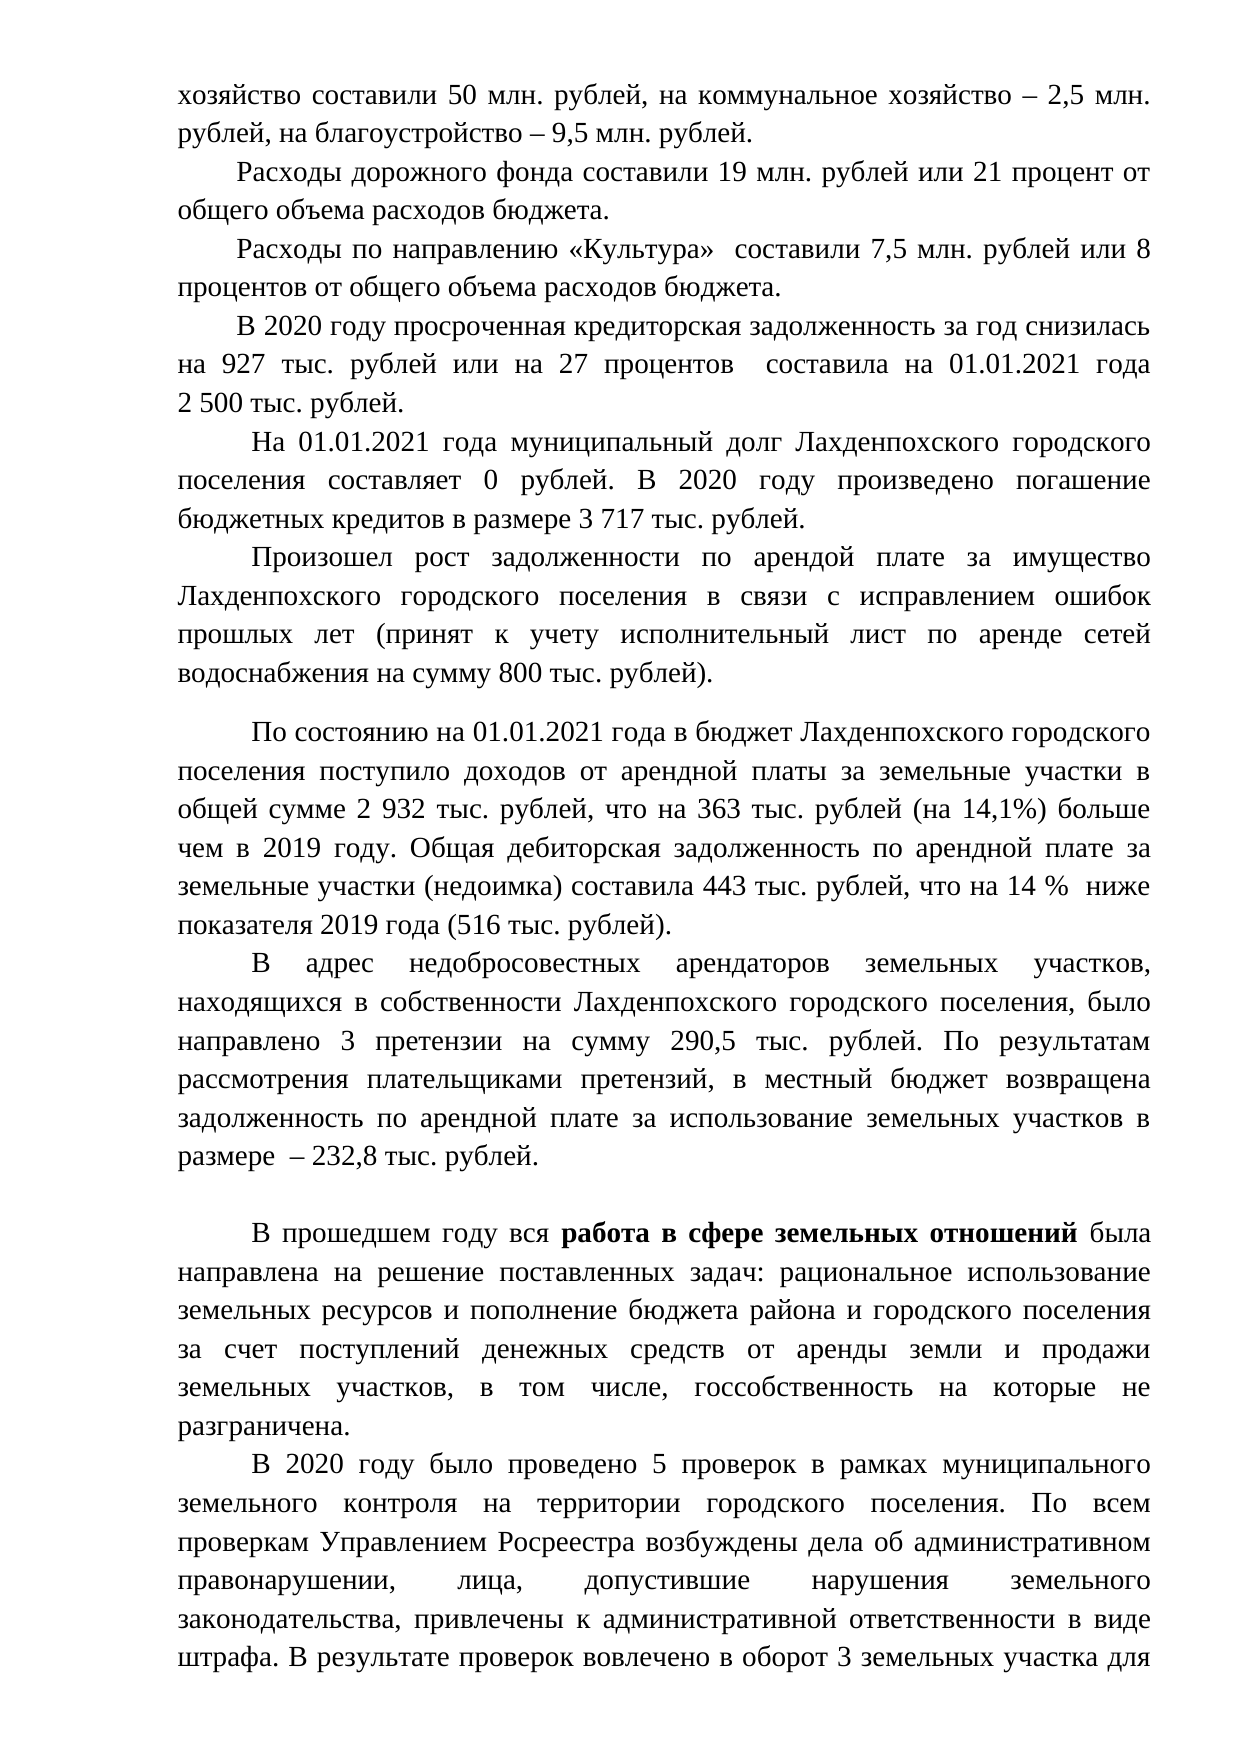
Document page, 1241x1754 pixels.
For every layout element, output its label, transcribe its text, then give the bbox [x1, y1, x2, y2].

text Расходы дорожного фонда составили 19 млн. рублей или 21 процент от общего объема расходов бюджета. [177, 154, 1152, 226]
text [177, 77, 1152, 149]
text В адрес недобросовестных арендаторов земельных участков, находящихся в собственности Лахденпохского городского поселения, было направлено 3 претензии на сумму 290,5 тыс. рублей. По результатам рассмотрения плательщиками претензий, в местный бюджет возвращена задолженность по арендной плате за использование земельных участков в размере – 232,8 тыс. рублей. [177, 946, 1152, 1172]
text Произошел рост задолженности по арендой плате за имущество Лахденпохского городского поселения в связи с исправлением ошибок прошлых лет (принят к учету исполнительный лист по аренде сетей водоснабжения на сумму 800 тыс. рублей). [177, 539, 1152, 688]
text Расходы по направлению «Культура» составили 7,5 млн. рублей или 8 процентов от общего объема расходов бюджета. [177, 231, 1152, 303]
text В 2020 году просроченная кредиторская задолженность за год снизилась на 927 тыс. рублей или на 27 процентов составила на 01.01.2021 года 2 500 тыс. рублей. [177, 308, 1152, 419]
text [177, 1447, 1152, 1673]
text На 01.01.2021 года муниципальный долг Лахденпохского городского поселения составляет 0 рублей. В 2020 году произведено погашение бюджетных кредитов в размере 3 717 тыс. рублей. [177, 424, 1152, 534]
text По состоянию на 01.01.2021 года в бюджет Лахденпохского городского поселения поступило доходов от арендной платы за земельные участки в общей сумме 2 932 тыс. рублей, что на 363 тыс. рублей (на 14,1%) больше чем в 2019 году. Общая дебиторская задолженность по арендной плате за земельные участки (недоимка) составила 443 тыс. рублей, что на 14 % ниже показателя 2019 года (516 тыс. рублей). [177, 714, 1152, 941]
text В прошедшем году вся работа в сфере земельных отношений была направлена на решение поставленных задач: рациональное использование земельных ресурсов и пополнение бюджета района и городского поселения за счет поступлений денежных средств от аренды земли и продажи земельных участков, в том числе, госсобственность на которые не разграничена. [177, 1215, 1152, 1442]
